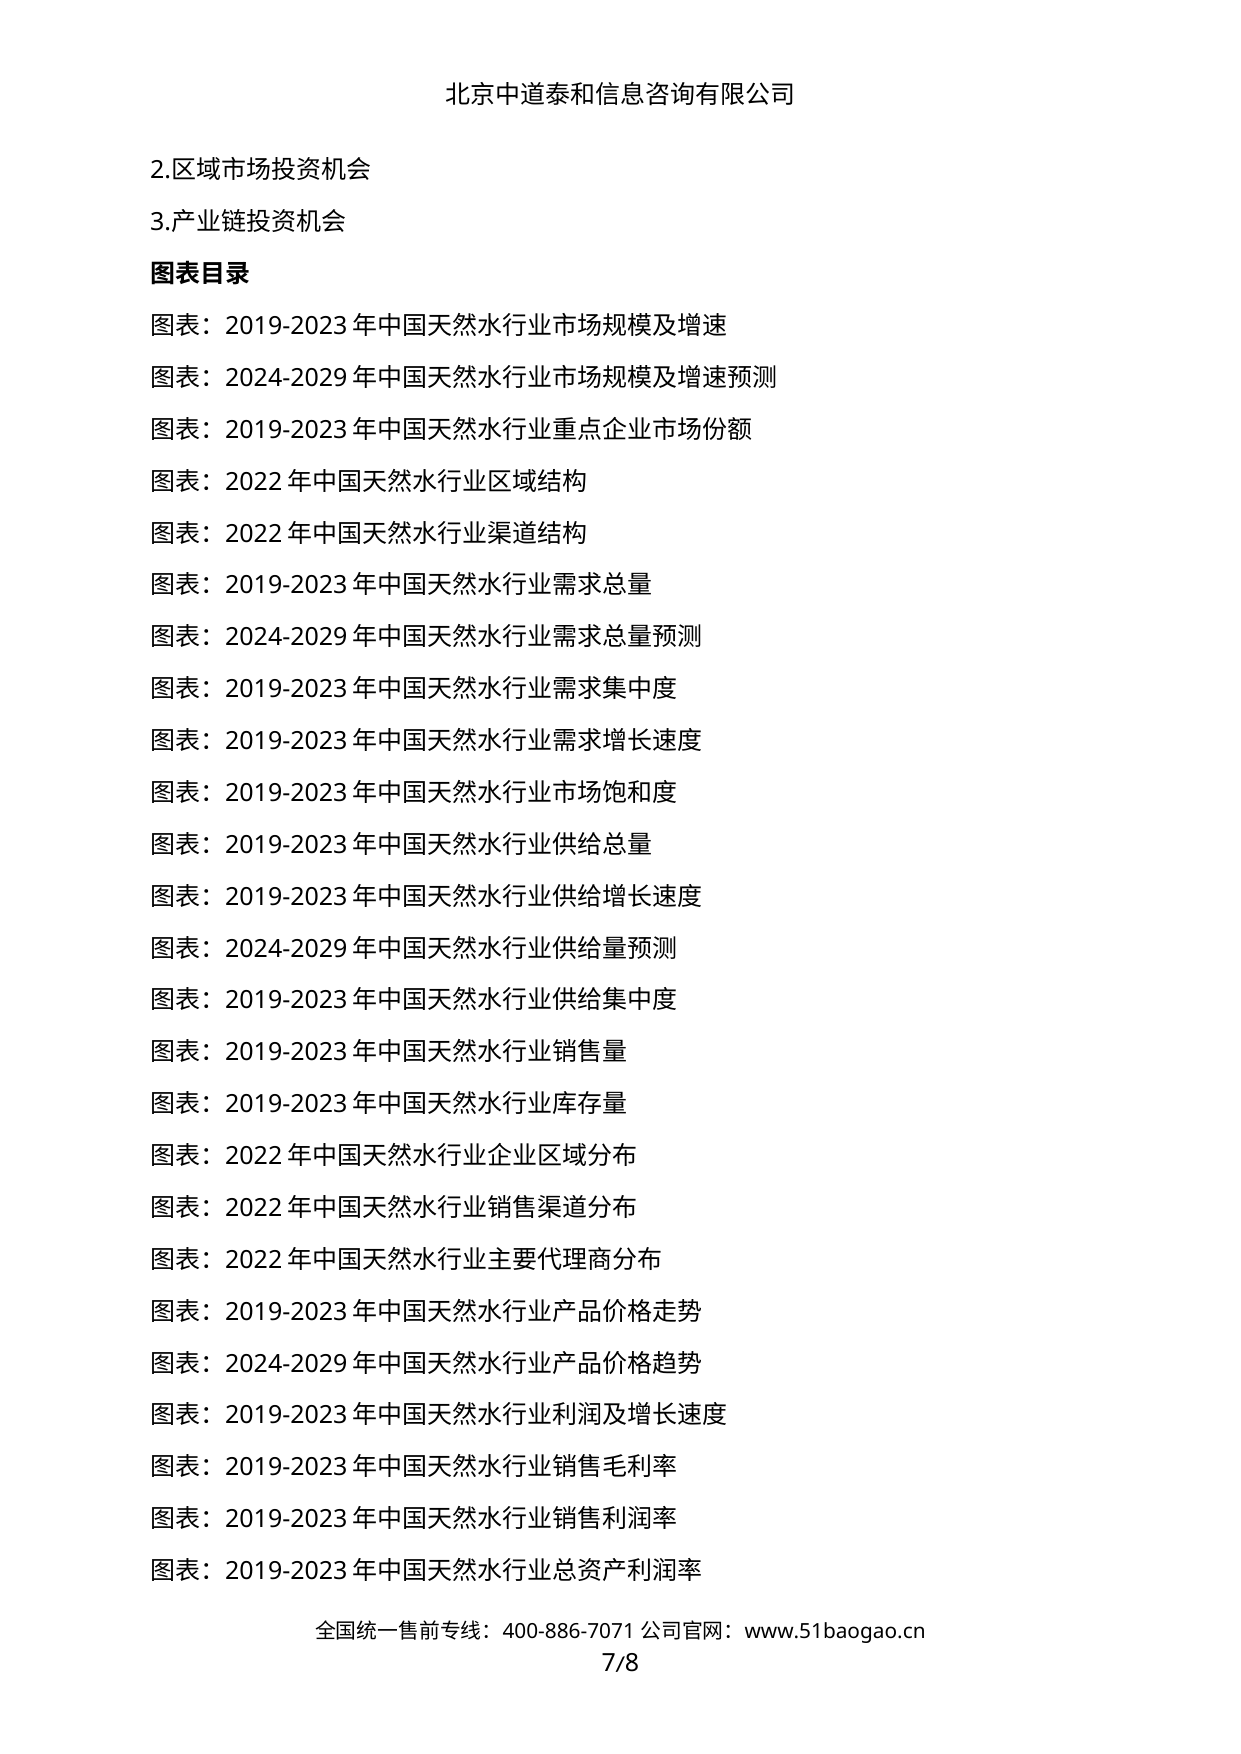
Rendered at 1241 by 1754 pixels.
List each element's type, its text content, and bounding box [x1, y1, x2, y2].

text 图表：2019-2023年中国天然水行业产品价格走势 [150, 1291, 1090, 1327]
text 图表：2019-2023年中国天然水行业销售利润率 [150, 1499, 1090, 1535]
text 图表：2019-2023年中国天然水行业供给增长速度 [150, 876, 1090, 912]
text 图表：2022年中国天然水行业企业区域分布 [150, 1136, 1090, 1172]
text 图表：2024-2029年中国天然水行业产品价格趋势 [150, 1343, 1090, 1379]
text 图表：2019-2023年中国天然水行业利润及增长速度 [150, 1395, 1090, 1431]
text 图表：2024-2029年中国天然水行业供给量预测 [150, 928, 1090, 964]
text 图表：2022年中国天然水行业销售渠道分布 [150, 1187, 1090, 1224]
text 图表：2019-2023年中国天然水行业需求总量 [150, 565, 1090, 601]
text 图表：2022年中国天然水行业渠道结构 [150, 513, 1090, 549]
text 3.产业链投资机会 [150, 202, 1090, 238]
text 图表：2022年中国天然水行业主要代理商分布 [150, 1239, 1090, 1276]
text 图表：2019-2023年中国天然水行业供给集中度 [150, 980, 1090, 1016]
text 图表：2019-2023年中国天然水行业重点企业市场份额 [150, 409, 1090, 446]
text 图表：2019-2023年中国天然水行业供给总量 [150, 824, 1090, 861]
text 图表：2019-2023年中国天然水行业需求集中度 [150, 669, 1090, 705]
text 图表：2022年中国天然水行业区域结构 [150, 461, 1090, 497]
text 图表：2019-2023年中国天然水行业库存量 [150, 1084, 1090, 1120]
text 图表：2024-2029年中国天然水行业市场规模及增速预测 [150, 357, 1090, 394]
text 图表：2019-2023年中国天然水行业销售量 [150, 1032, 1090, 1068]
text 图表：2019-2023年中国天然水行业总资产利润率 [150, 1551, 1090, 1587]
text 图表：2019-2023年中国天然水行业销售毛利率 [150, 1447, 1090, 1483]
text 图表：2019-2023年中国天然水行业市场饱和度 [150, 772, 1090, 809]
text 2.区域市场投资机会 [150, 150, 1090, 186]
text 图表：2019-2023年中国天然水行业需求增长速度 [150, 721, 1090, 757]
text 图表：2024-2029年中国天然水行业需求总量预测 [150, 617, 1090, 653]
text 图表目录 [150, 254, 1090, 290]
text 图表：2019-2023年中国天然水行业市场规模及增速 [150, 306, 1090, 342]
